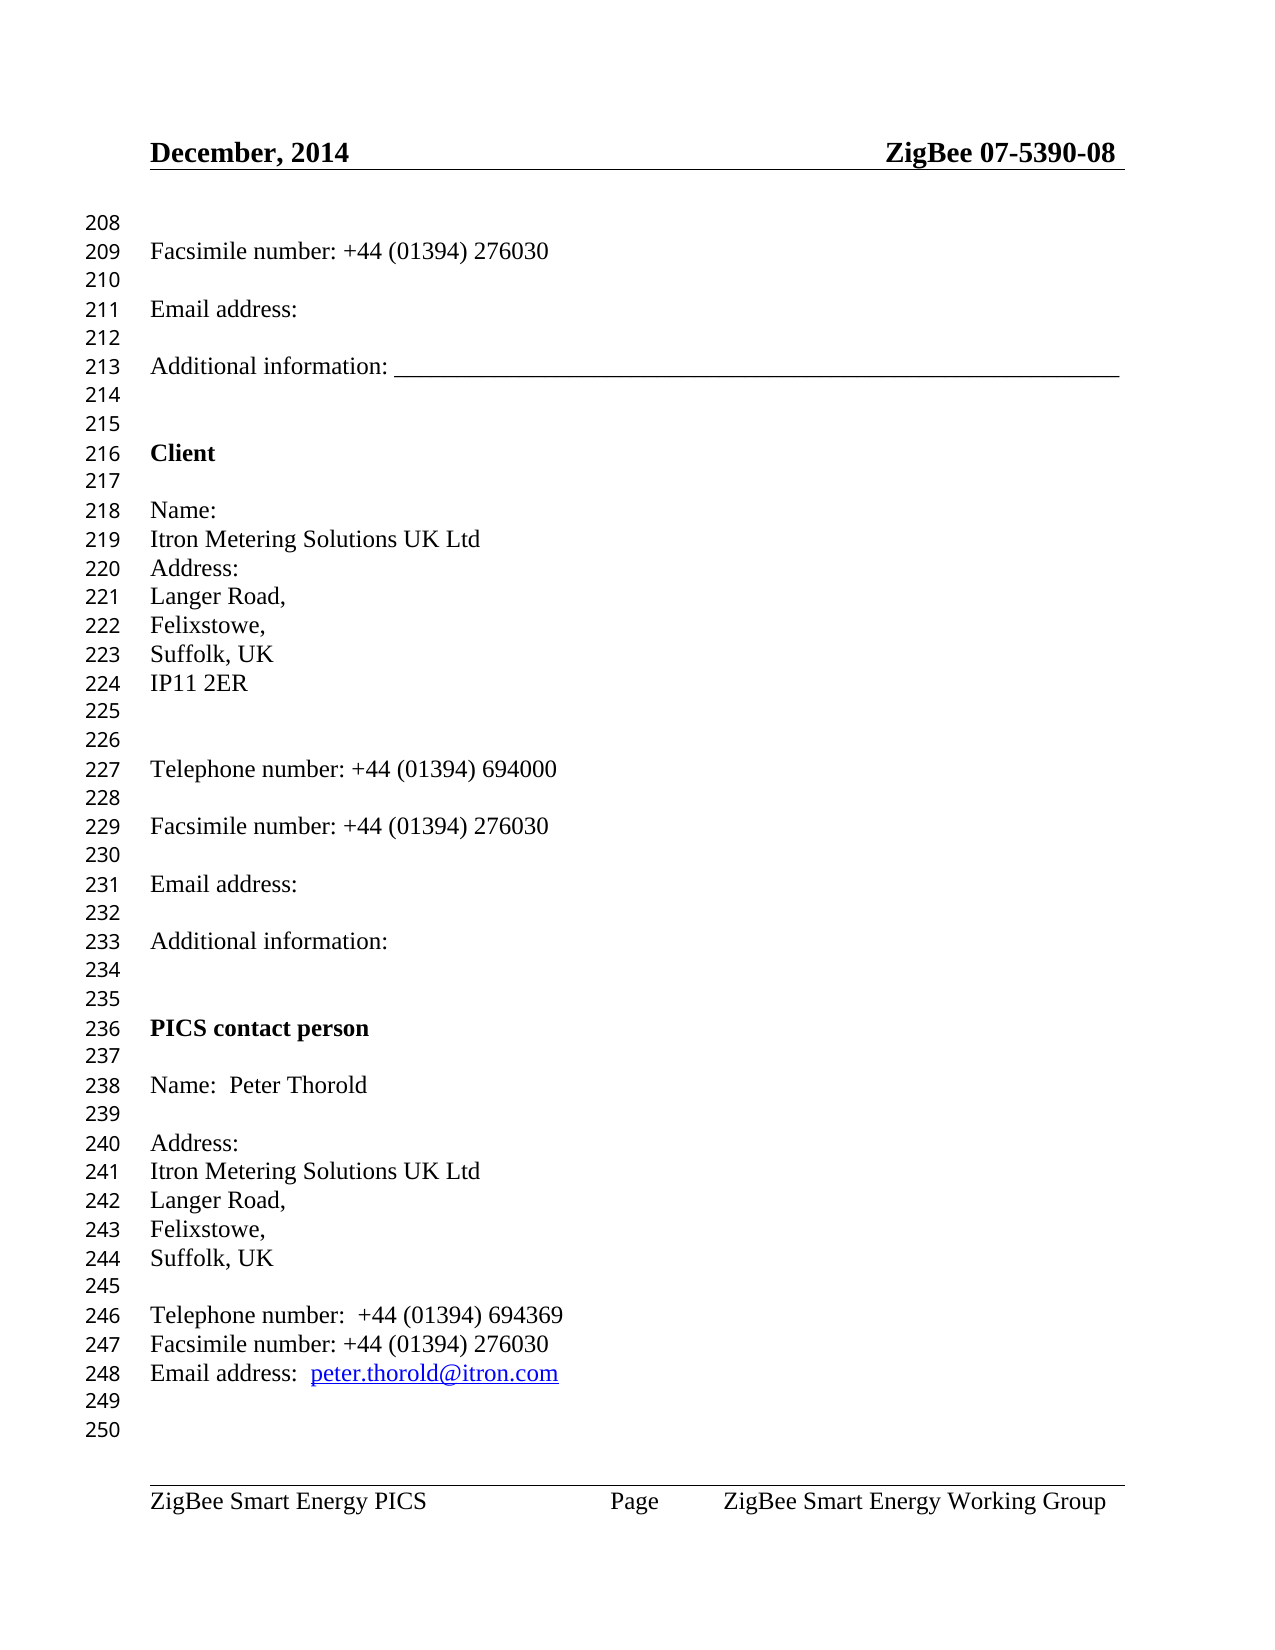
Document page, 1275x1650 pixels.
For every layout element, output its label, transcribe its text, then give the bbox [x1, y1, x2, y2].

text PICS contact person [150, 1013, 1125, 1041]
text Suffolk, UK [150, 639, 1125, 668]
text Email address: [150, 294, 1125, 323]
text Name: [150, 495, 1125, 524]
text Telephone number: +44 (01394) 694369 [150, 1300, 1125, 1329]
text Facsimile number: +44 (01394) 276030 [150, 811, 1125, 840]
text Name: Peter Thorold [150, 1070, 1125, 1099]
text Facsimile number: +44 (01394) 276030 [150, 236, 1125, 265]
text Email address: [150, 869, 1125, 898]
text Langer Road, [150, 581, 1125, 610]
text Felixstowe, [150, 610, 1125, 639]
text IP11 2ER [150, 668, 1125, 696]
text Address: [150, 1128, 1125, 1156]
text Langer Road, [150, 1185, 1125, 1214]
text Address: [150, 553, 1125, 581]
text Additional information: __________________________________________________________ [150, 351, 1125, 380]
text Email address: peter.thorold@itron.com [150, 1358, 1125, 1386]
text Client [150, 438, 1125, 466]
text Additional information: [150, 926, 1125, 955]
text Telephone number: +44 (01394) 694000 [150, 754, 1125, 783]
text Suffolk, UK [150, 1243, 1125, 1271]
text Itron Metering Solutions UK Ltd [150, 1156, 1125, 1185]
text Facsimile number: +44 (01394) 276030 [150, 1329, 1125, 1358]
text Itron Metering Solutions UK Ltd [150, 524, 1125, 553]
text Felixstowe, [150, 1214, 1125, 1243]
